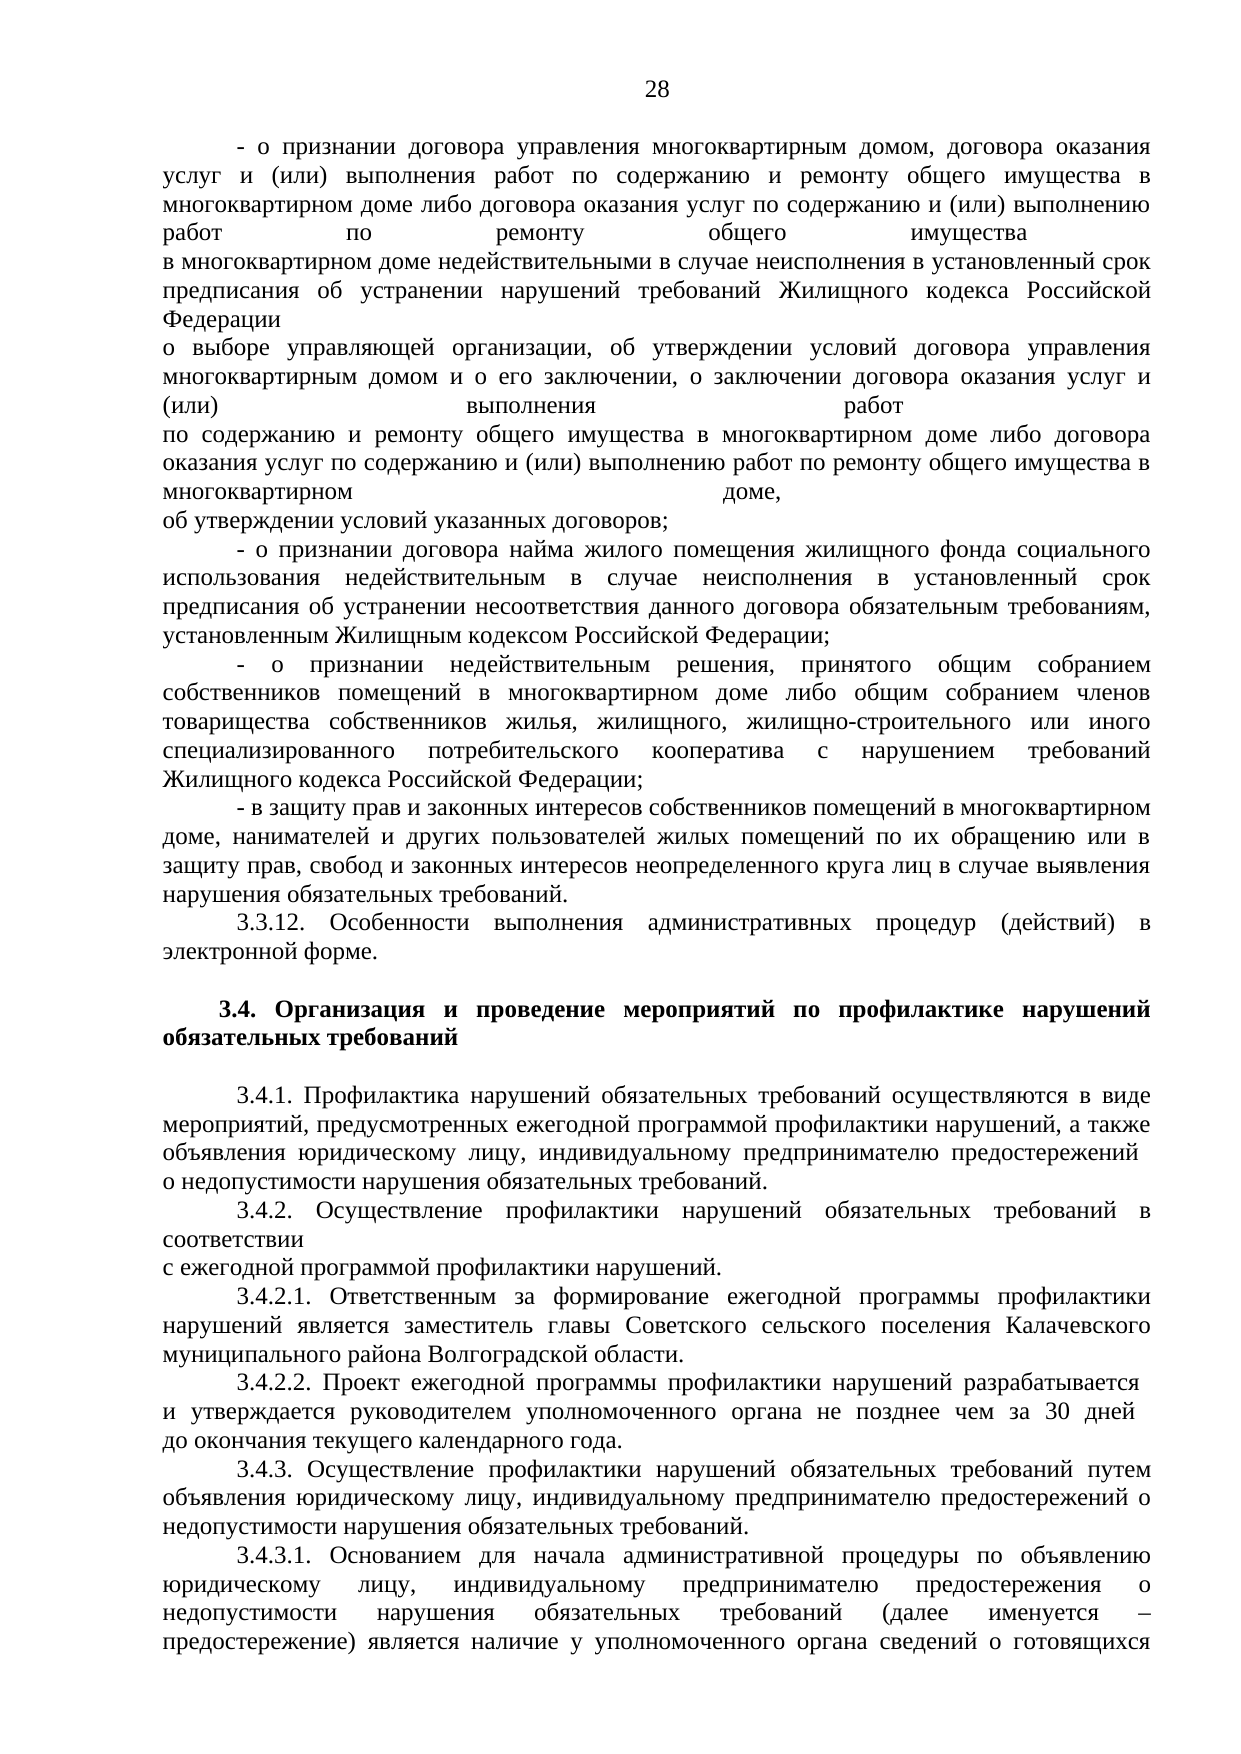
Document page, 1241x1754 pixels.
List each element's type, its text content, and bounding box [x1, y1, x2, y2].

text - в защиту прав и законных интересов собственников помещений в многоквартирном доме, нанимателей и других пользователей жилых помещений по их обращению или в защиту прав, свобод и законных интересов неопределенного круга лиц в случае выявления нарушения обязательных требований. [162, 792, 1152, 907]
text 3.4.2.1. Ответственным за формирование ежегодной программы профилактики нарушений является заместитель главы Советского сельского поселения Калачевского муниципального района Волгоградской области. [162, 1281, 1152, 1367]
text 3.4.2.2. Проект ежегодной программы профилактики нарушений разрабатывается и утверждается руководителем уполномоченного органа не позднее чем за 30 дней до окончания текущего календарного года. [162, 1367, 1152, 1454]
text 3.4.3. Осуществление профилактики нарушений обязательных требований путем объявления юридическому лицу, индивидуальному предпринимателю предостережений о недопустимости нарушения обязательных требований. [162, 1454, 1152, 1540]
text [162, 1540, 1152, 1655]
text - о признании недействительным решения, принятого общим собранием собственников помещений в многоквартирном доме либо общим собранием членов товарищества собственников жилья, жилищного, жилищно-строительного или иного специализированного потребительского кооператива с нарушением требований Жилищного кодекса Российской Федерации; [162, 649, 1152, 792]
text 3.4. Организация и проведение мероприятий по профилактике нарушений обязательных требований [162, 994, 1152, 1051]
text 3.4.2. Осуществление профилактики нарушений обязательных требований в соответствии с ежегодной программой профилактики нарушений. [162, 1195, 1152, 1281]
text 3.3.12. Особенности выполнения административных процедур (действий) в электронной форме. [162, 907, 1152, 965]
text - о признании договора управления многоквартирным домом, договора оказания услуг и (или) выполнения работ по содержанию и ремонту общего имущества в многоквартирном доме либо договора оказания услуг по содержанию и (или) выполнению работ по ремонту общего имущества в многоквартирном доме недействительными в случае неисполнения в установленный срок предписания об устранении нарушений требований Жилищного кодекса Российской Федерации о выборе управляющей организации, об утверждении условий договора управления многоквартирным домом и о его заключении, о заключении договора оказания услуг и (или) выполнения работ по содержанию и ремонту общего имущества в многоквартирном доме либо договора оказания услуг по содержанию и (или) выполнению работ по ремонту общего имущества в многоквартирном доме, об утверждении условий указанных договоров; [162, 131, 1152, 534]
text 3.4.1. Профилактика нарушений обязательных требований осуществляются в виде мероприятий, предусмотренных ежегодной программой профилактики нарушений, а также объявления юридическому лицу, индивидуальному предпринимателю предостережений о недопустимости нарушения обязательных требований. [162, 1080, 1152, 1195]
text - о признании договора найма жилого помещения жилищного фонда социального использования недействительным в случае неисполнения в установленный срок предписания об устранении несоответствия данного договора обязательным требованиям, установленным Жилищным кодексом Российской Федерации; [162, 534, 1152, 649]
